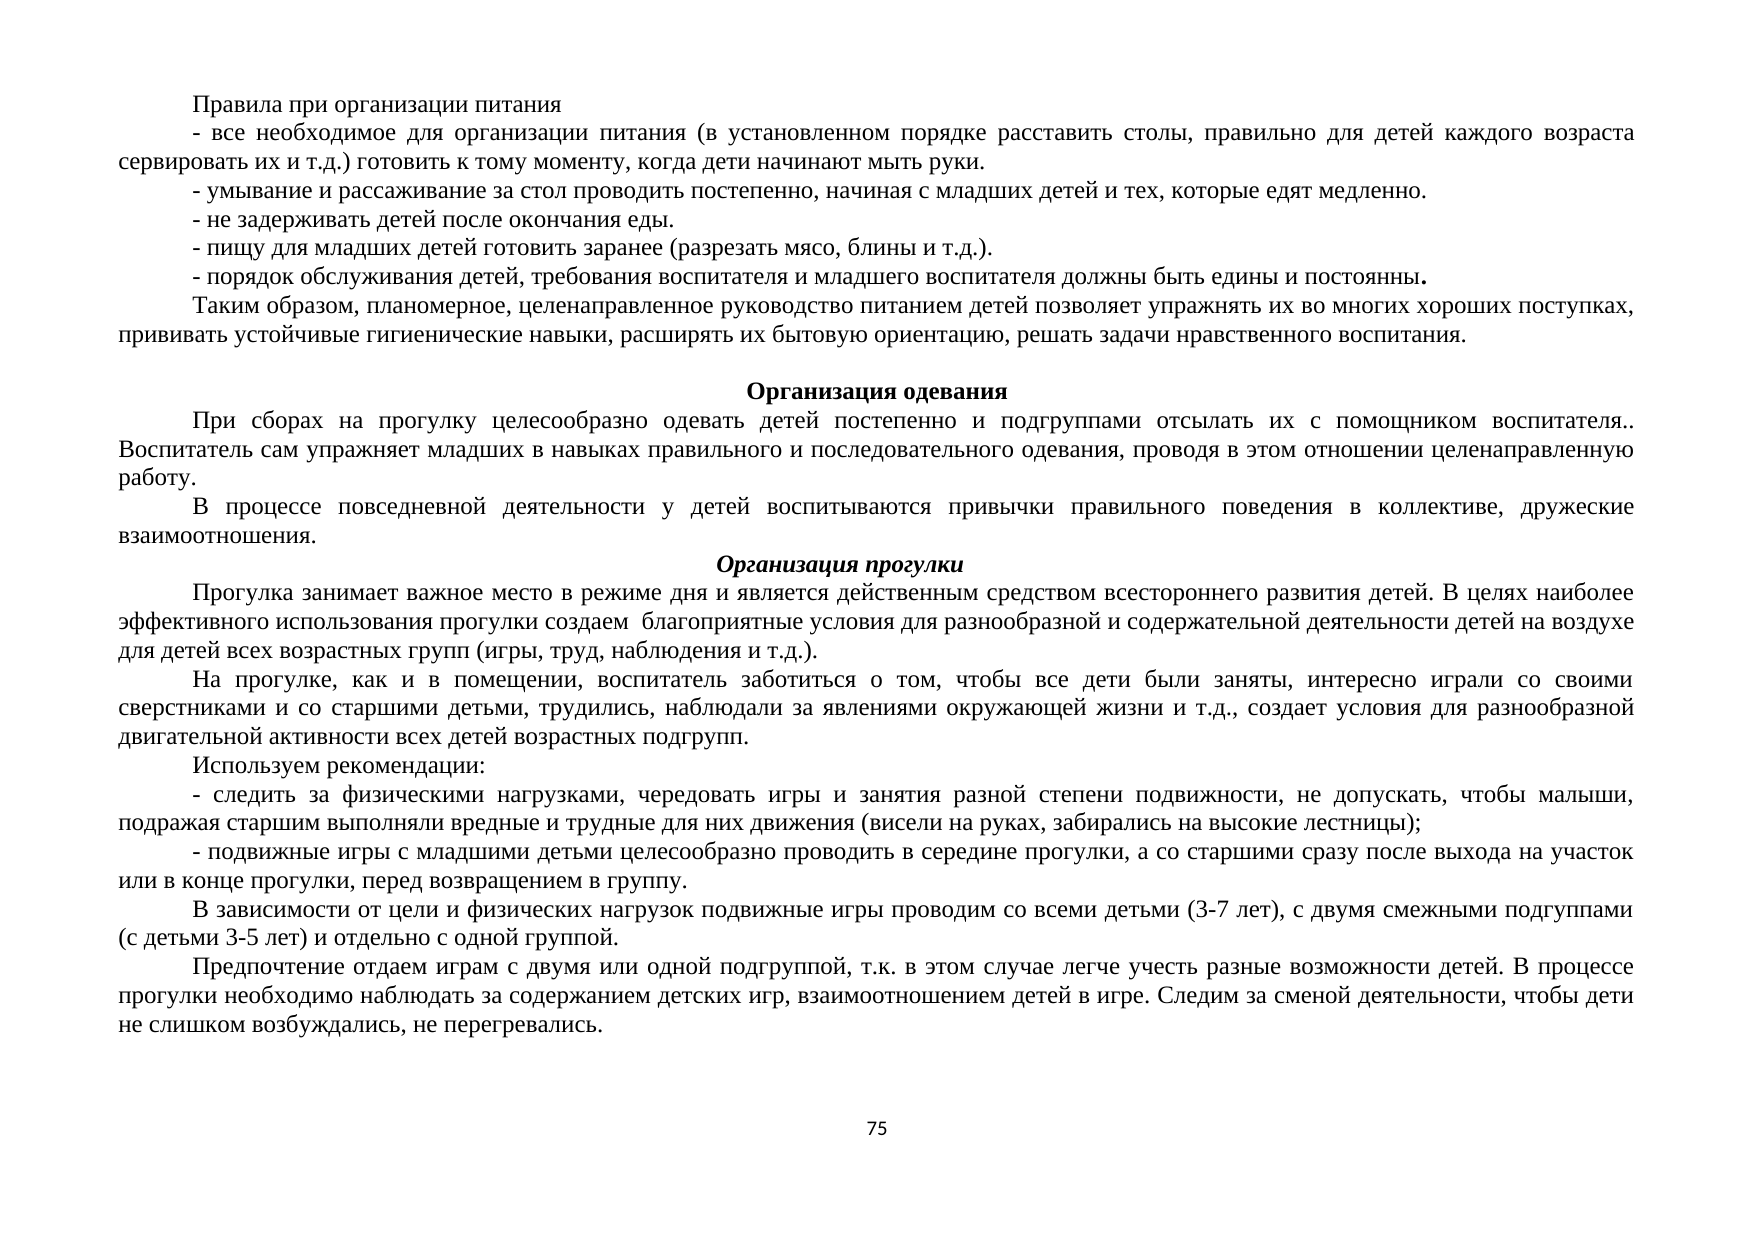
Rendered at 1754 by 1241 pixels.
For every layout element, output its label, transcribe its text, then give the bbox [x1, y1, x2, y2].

text На прогулке, как и в помещении, воспитатель заботиться о том, чтобы все дети были заняты, интересно играли со своими сверстниками и со старшими детьми, трудились, наблюдали за явлениями окружающей жизни и т.д., создает условия для разнообразной двигательной активности всех детей возрастных подгрупп. [118, 664, 1636, 750]
text Предпочтение отдаем играм с двумя или одной подгруппой, т.к. в этом случае легче учесть разные возможности детей. В процессе прогулки необходимо наблюдать за содержанием детских игр, взаимоотношением детей в игре. Следим за сменой деятельности, чтобы дети не слишком возбуждались, не перегревались. [118, 951, 1636, 1037]
text В процессе повседневной деятельности у детей воспитываются привычки правильного поведения в коллективе, дружеские взаимоотношения. [118, 491, 1636, 549]
text - следить за физическими нагрузками, чередовать игры и занятия разной степени подвижности, не допускать, чтобы малыши, подражая старшим выполняли вредные и трудные для них движения (висели на руках, забирались на высокие лестницы); [118, 779, 1636, 836]
text - не задерживать детей после окончания еды. [118, 204, 1636, 232]
text Правила при организации питания [118, 89, 1636, 117]
subtitle Организация одевания [118, 376, 1636, 405]
text При сборах на прогулку целесообразно одевать детей постепенно и подгруппами отсылать их с помощником воспитателя.. Воспитатель сам упражняет младших в навыках правильного и последовательного одевания, проводя в этом отношении целенаправленную работу. [118, 405, 1636, 491]
text - умывание и рассаживание за стол проводить постепенно, начиная с младших детей и тех, которые едят медленно. [118, 175, 1636, 204]
text - пищу для младших детей готовить заранее (разрезать мясо, блины и т.д.). [118, 232, 1636, 261]
text Прогулка занимает важное место в режиме дня и является действенным средством всестороннего развития детей. В целях наиболее эффективного использования прогулки создаем благоприятные условия для разнообразной и содержательной деятельности детей на воздухе для детей всех возрастных групп (игры, труд, наблюдения и т.д.). [118, 577, 1636, 664]
text - порядок обслуживания детей, требования воспитателя и младшего воспитателя должны быть едины и постоянны. [118, 261, 1636, 290]
text Используем рекомендации: [118, 750, 1636, 779]
text Таким образом, планомерное, целенаправленное руководство питанием детей позволяет упражнять их во многих хороших поступках, прививать устойчивые гигиенические навыки, расширять их бытовую ориентацию, решать задачи нравственного воспитания. [118, 290, 1636, 347]
text - подвижные игры с младшими детьми целесообразно проводить в середине прогулки, а со старшими сразу после выхода на участок или в конце прогулки, перед возвращением в группу. [118, 836, 1636, 894]
text - все необходимое для организации питания (в установленном порядке расставить столы, правильно для детей каждого возраста сервировать их и т.д.) готовить к тому моменту, когда дети начинают мыть руки. [118, 117, 1636, 175]
text В зависимости от цели и физических нагрузок подвижные игры проводим со всеми детьми (3-7 лет), с двумя смежными подгуппами (с детьми 3-5 лет) и отдельно с одной группой. [118, 894, 1636, 951]
subtitle Организация прогулки [60, 549, 1636, 577]
